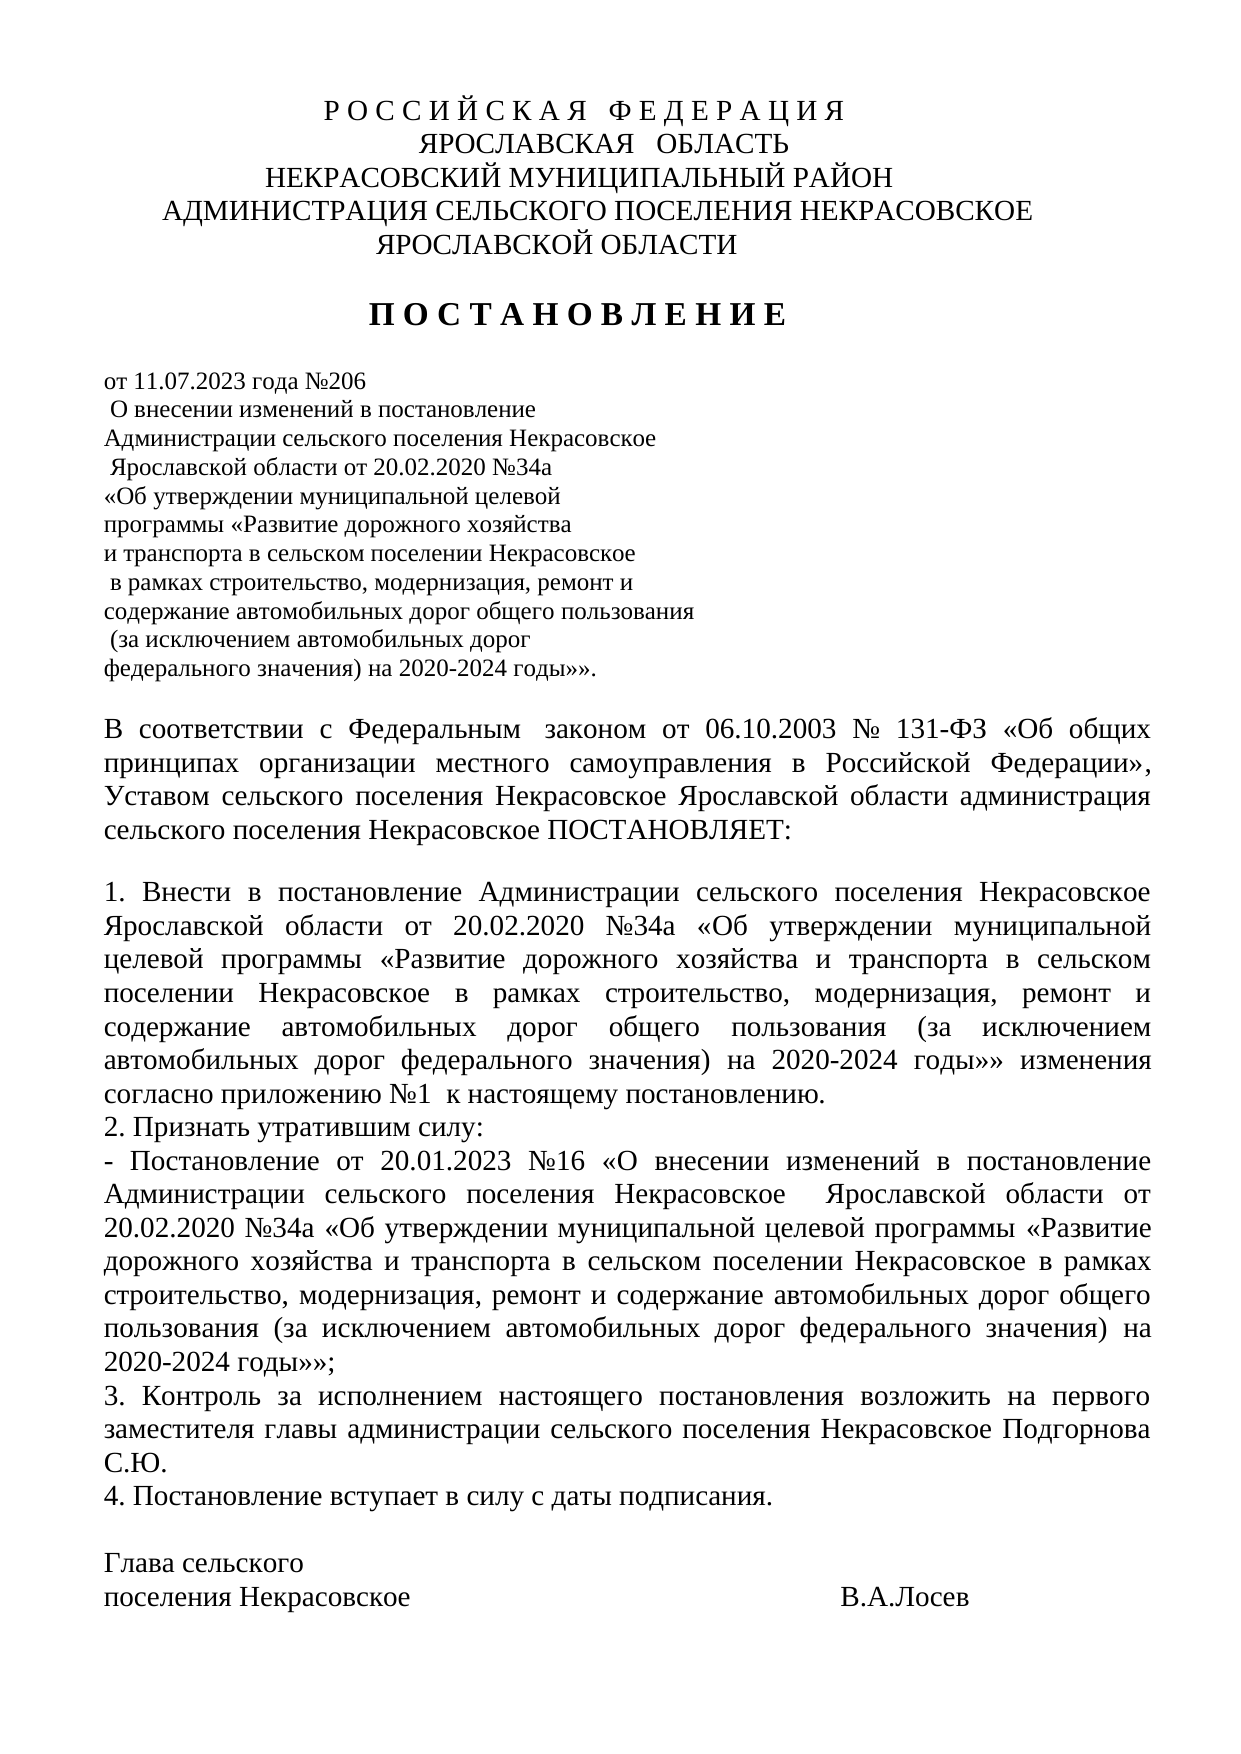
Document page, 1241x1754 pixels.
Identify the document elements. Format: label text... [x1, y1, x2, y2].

text (за исключением автомобильных дорог [103, 624, 1152, 653]
text 4. Постановление вступает в силу с даты подписания. [103, 1478, 1152, 1512]
text программы «Развитие дорожного хозяйства [103, 509, 1152, 538]
text В соответствии с Федеральным законом от 06.10.2003 № 131-ФЗ «Об общих принципах организации местного самоуправления в Российской Федерации», Уставом сельского поселения Некрасовское Ярославской области администрация сельского поселения Некрасовское ПОСТАНОВЛЯЕТ: [103, 711, 1152, 845]
text 2. Признать утратившим силу: [103, 1109, 1152, 1143]
text ЯРОСЛАВСКАЯ ОБЛАСТЬ [141, 126, 1152, 160]
text содержание автомобильных дорог общего пользования [103, 596, 1152, 624]
text - Постановление от 20.01.2023 №16 «О внесении изменений в постановление Администрации сельского поселения Некрасовское Ярославской области от 20.02.2020 №34а «Об утверждении муниципальной целевой программы «Развитие дорожного хозяйства и транспорта в сельском поселении Некрасовское в рамках строительство, модернизация, ремонт и содержание автомобильных дорог общего пользования (за исключением автомобильных дорог федерального значения) на 2020-2024 годы»»; [103, 1143, 1152, 1378]
text НЕКРАСОВСКИЙ МУНИЦИПАЛЬНЫЙ РАЙОН [103, 160, 1152, 193]
text «Об утверждении муниципальной целевой [103, 481, 1152, 509]
text П О С Т А Н О В Л Е Н И Е [141, 294, 1152, 332]
text О внесении изменений в постановление [103, 394, 1152, 423]
text федерального значения) на 2020-2024 годы»». [103, 653, 1152, 682]
text ЯРОСЛАВСКОЙ ОБЛАСТИ [103, 227, 1152, 260]
text 1. Внести в постановление Администрации сельского поселения Некрасовское Ярославской области от 20.02.2020 №34а «Об утверждении муниципальной целевой программы «Развитие дорожного хозяйства и транспорта в сельском поселении Некрасовское в рамках строительство, модернизация, ремонт и содержание автомобильных дорог общего пользования (за исключением автомобильных дорог федерального значения) на 2020-2024 годы»» изменения согласно приложению №1 к настоящему постановлению. [103, 874, 1152, 1109]
text АДМИНИСТРАЦИЯ СЕЛЬСКОГО ПОСЕЛЕНИЯ НЕКРАСОВСКОЕ [103, 193, 1152, 227]
text Ярославской области от 20.02.2020 №34а [103, 452, 1152, 481]
text Р О С С И Й С К А Я Ф Е Д Е Р А Ц И Я [141, 93, 1152, 126]
text поселения Некрасовское В.А.Лосев [103, 1579, 1152, 1612]
text Глава сельского [103, 1545, 1152, 1579]
text и транспорта в сельском поселении Некрасовское [103, 538, 1152, 567]
text 3. Контроль за исполнением настоящего постановления возложить на первого заместителя главы администрации сельского поселения Некрасовское Подгорнова С.Ю. [103, 1378, 1152, 1478]
text Администрации сельского поселения Некрасовское [103, 423, 1152, 452]
text в рамках строительство, модернизация, ремонт и [103, 567, 1152, 596]
text от 11.07.2023 года №206 [103, 366, 1152, 394]
